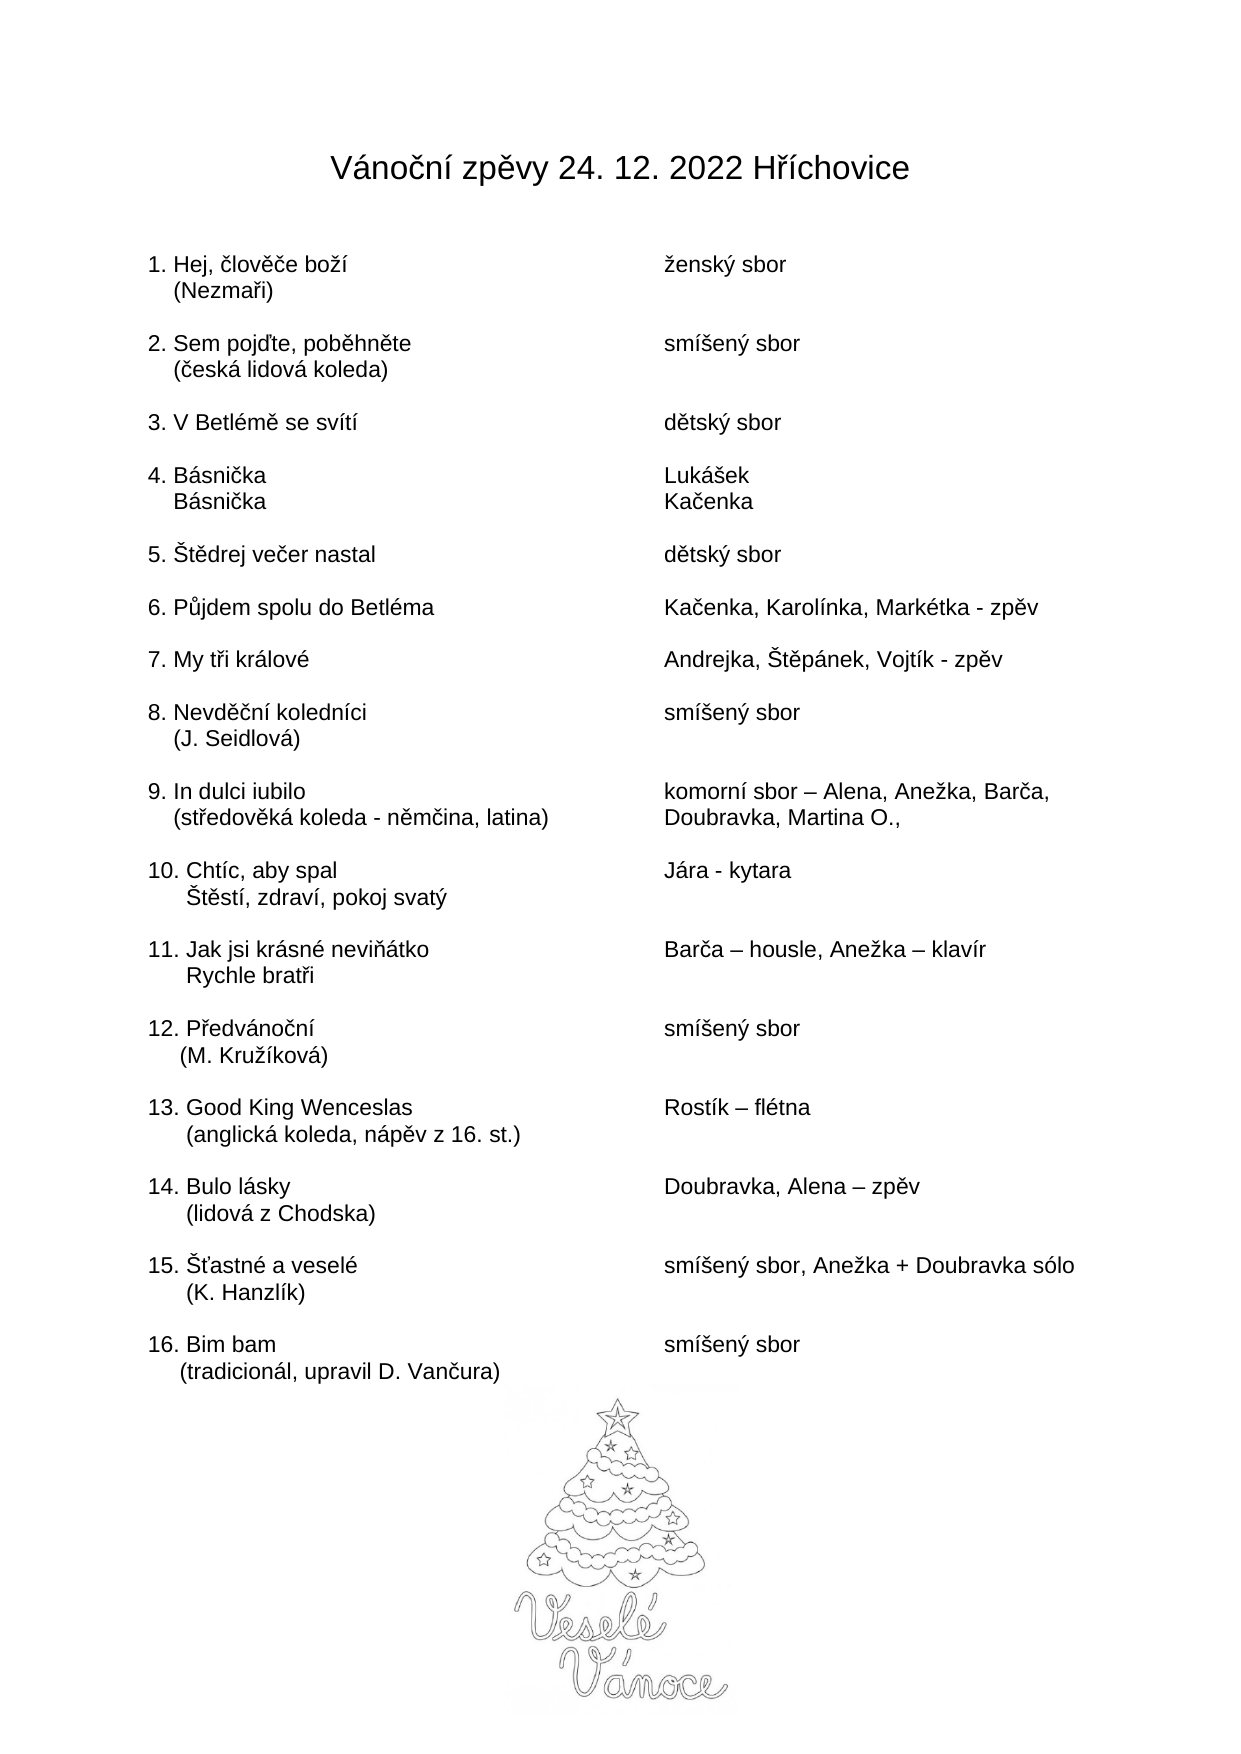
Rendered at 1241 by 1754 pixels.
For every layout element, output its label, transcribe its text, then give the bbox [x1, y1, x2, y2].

text (Nezmaři) [148, 277, 1092, 304]
text 6. Půjdem spolu do Betléma Kačenka, Karolínka, Markétka - zpěv [148, 593, 1092, 620]
text (česká lidová koleda) [148, 356, 1092, 383]
text 2. Sem pojďte, poběhněte smíšený sbor [148, 330, 1092, 356]
text 16. Bim bam smíšený sbor [148, 1331, 1092, 1358]
text 10. Chtíc, aby spal Jára - kytara [148, 857, 1092, 883]
text Vánoční zpěvy 24. 12. 2022 Hříchovice [148, 148, 1092, 186]
text 15. Šťastné a veselé smíšený sbor, Anežka + Doubravka sólo [148, 1252, 1092, 1279]
text 8. Nevděční koledníci smíšený sbor [148, 699, 1092, 725]
text 5. Štědrej večer nastal dětský sbor [148, 541, 1092, 567]
text Básnička Kačenka [148, 488, 1092, 514]
text (středověká koleda - němčina, latina) Doubravka, Martina O., [148, 804, 1092, 831]
text (anglická koleda, nápěv z 16. st.) [148, 1121, 1092, 1147]
text (M. Kružíková) [148, 1042, 1092, 1068]
text 12. Předvánoční smíšený sbor [148, 1015, 1092, 1042]
text 7. My tři králové Andrejka, Štěpánek, Vojtík - zpěv [148, 646, 1092, 673]
text (J. Seidlová) [148, 725, 1092, 752]
text 14. Bulo lásky Doubravka, Alena – zpěv [148, 1173, 1092, 1200]
text 4. Básnička Lukášek [148, 462, 1092, 488]
text Štěstí, zdraví, pokoj svatý [148, 883, 1092, 910]
text 1. Hej, člověče boží ženský sbor [148, 251, 1092, 277]
text 11. Jak jsi krásné neviňátko Barča – housle, Anežka – klavír [148, 936, 1092, 962]
text 9. In dulci iubilo komorní sbor – Alena, Anežka, Barča, [148, 778, 1092, 804]
text Rychle bratři [148, 962, 1092, 989]
text 3. V Betlémě se svítí dětský sbor [148, 409, 1092, 435]
text (lidová z Chodska) [148, 1200, 1092, 1226]
picture [399, 1384, 841, 1715]
text (K. Hanzlík) [148, 1279, 1092, 1305]
text 13. Good King Wenceslas Rostík – flétna [148, 1094, 1092, 1121]
text (tradicionál, upravil D. Vančura) [148, 1358, 1092, 1384]
